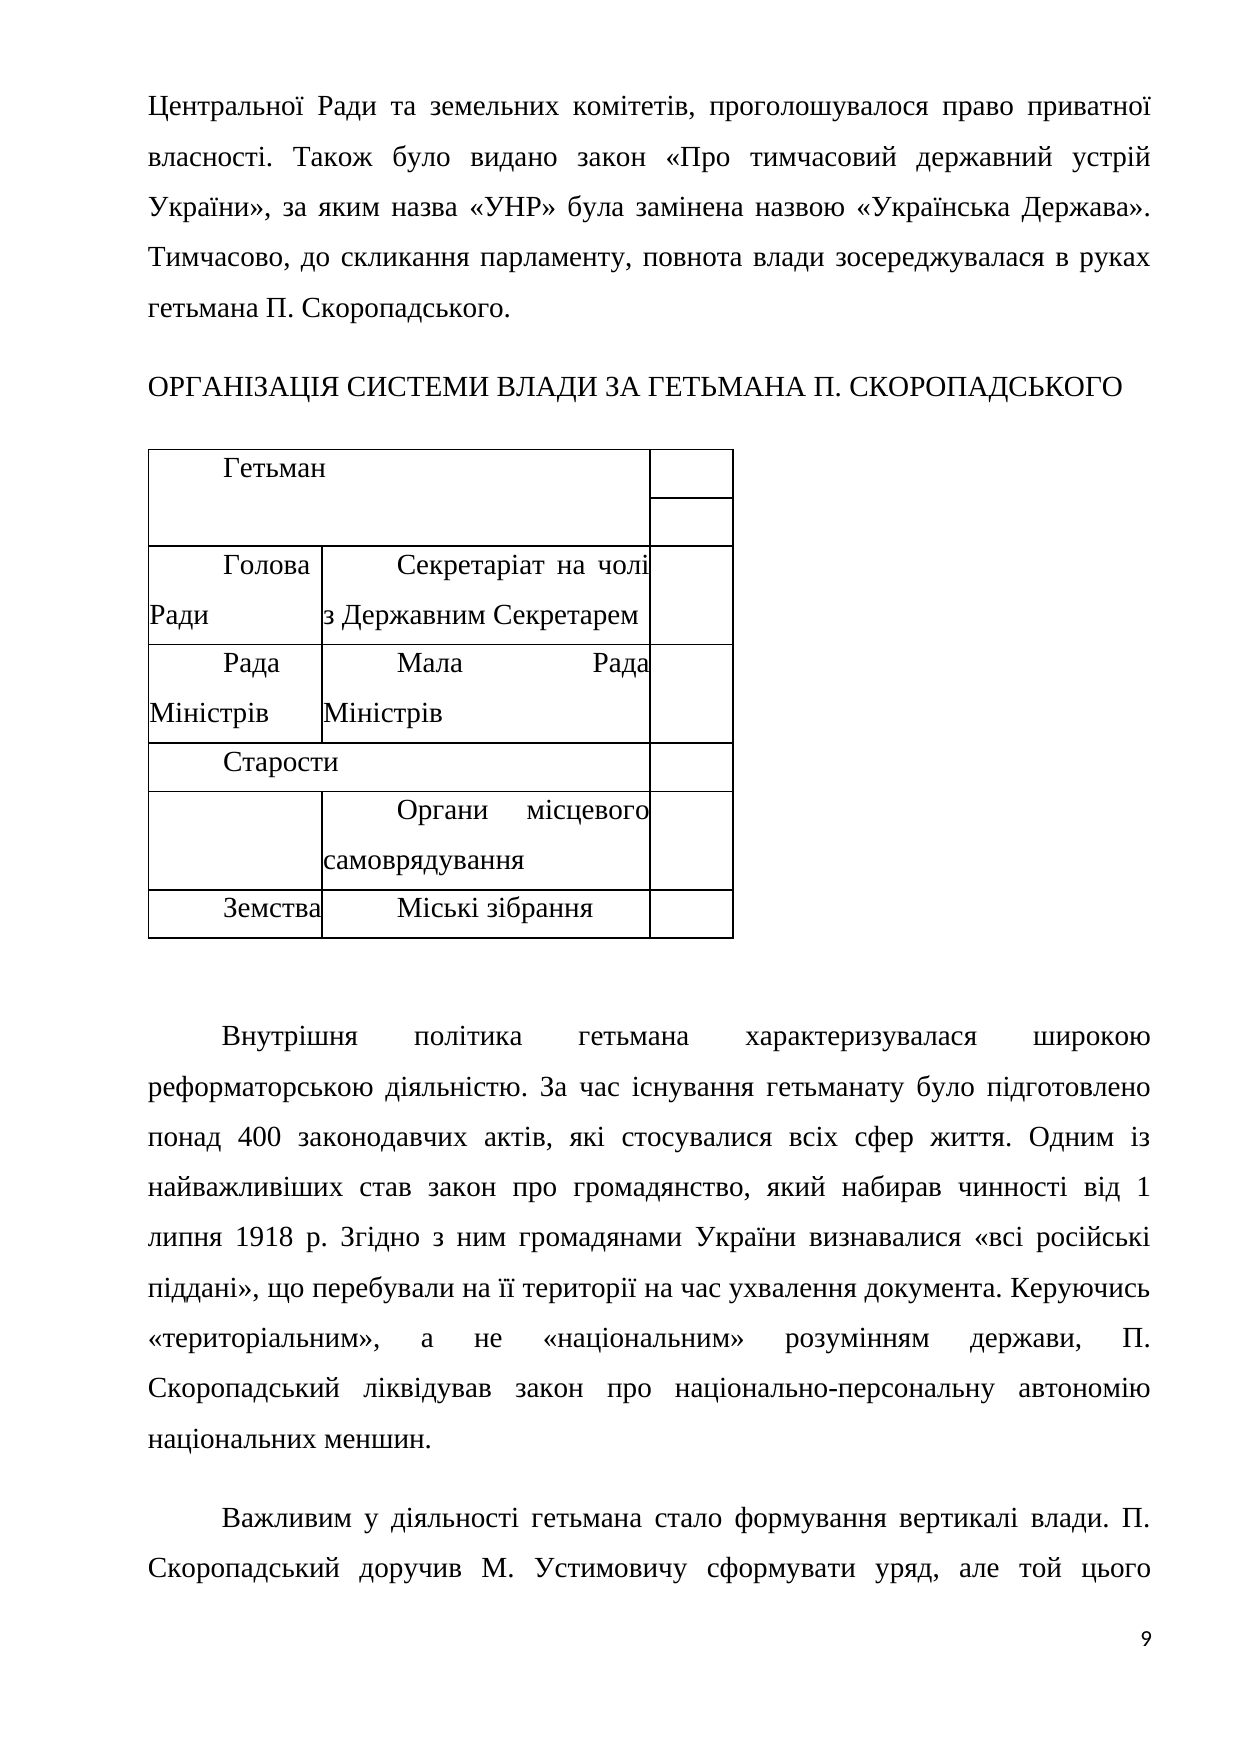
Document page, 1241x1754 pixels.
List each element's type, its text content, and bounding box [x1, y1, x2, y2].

table_cell Голова Ради [149, 547, 321, 644]
table_cell [651, 744, 732, 791]
table_cell Секретаріат на чолі з Державним Секретарем [323, 547, 649, 644]
table_cell Рада Міністрів [149, 645, 321, 742]
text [148, 88, 1152, 323]
table_cell [149, 792, 321, 889]
text ОРГАНІЗАЦІЯ СИСТЕМИ ВЛАДИ ЗА ГЕТЬМАНА П. СКОРОПАДСЬКОГО [148, 369, 1152, 403]
table_cell [651, 792, 732, 889]
table_cell Старости [149, 744, 649, 791]
table_cell Міські зібрання [323, 891, 649, 937]
table_cell [651, 499, 732, 545]
table_header Гетьман [149, 450, 649, 545]
table_cell Органи місцевого самоврядування [323, 792, 649, 889]
table_cell [651, 547, 732, 644]
table_cell Мала Рада Міністрів [323, 645, 649, 742]
table_cell [651, 645, 732, 742]
text Внутрішня політика гетьмана характеризувалася широкою реформаторською діяльністю. За час існування гетьманату було підготовлено понад 400 законодавчих актів, які стосувалися всіх сфер життя. Одним із найважливіших став закон про громадянство, який набирав чинності від 1 липня 1918 р. Згідно з ним громадянами України визнавалися «всі російські піддані», що перебували на її території на час ухвалення документа. Керуючись «територіальним», а не «національним» розумінням держави, П. Скоропадський ліквідував закон про національно-персональну автономію національних меншин. [148, 1018, 1152, 1454]
table_cell Земства [149, 891, 321, 937]
table_cell [651, 891, 732, 937]
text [148, 1500, 1152, 1584]
table_header [651, 450, 732, 497]
